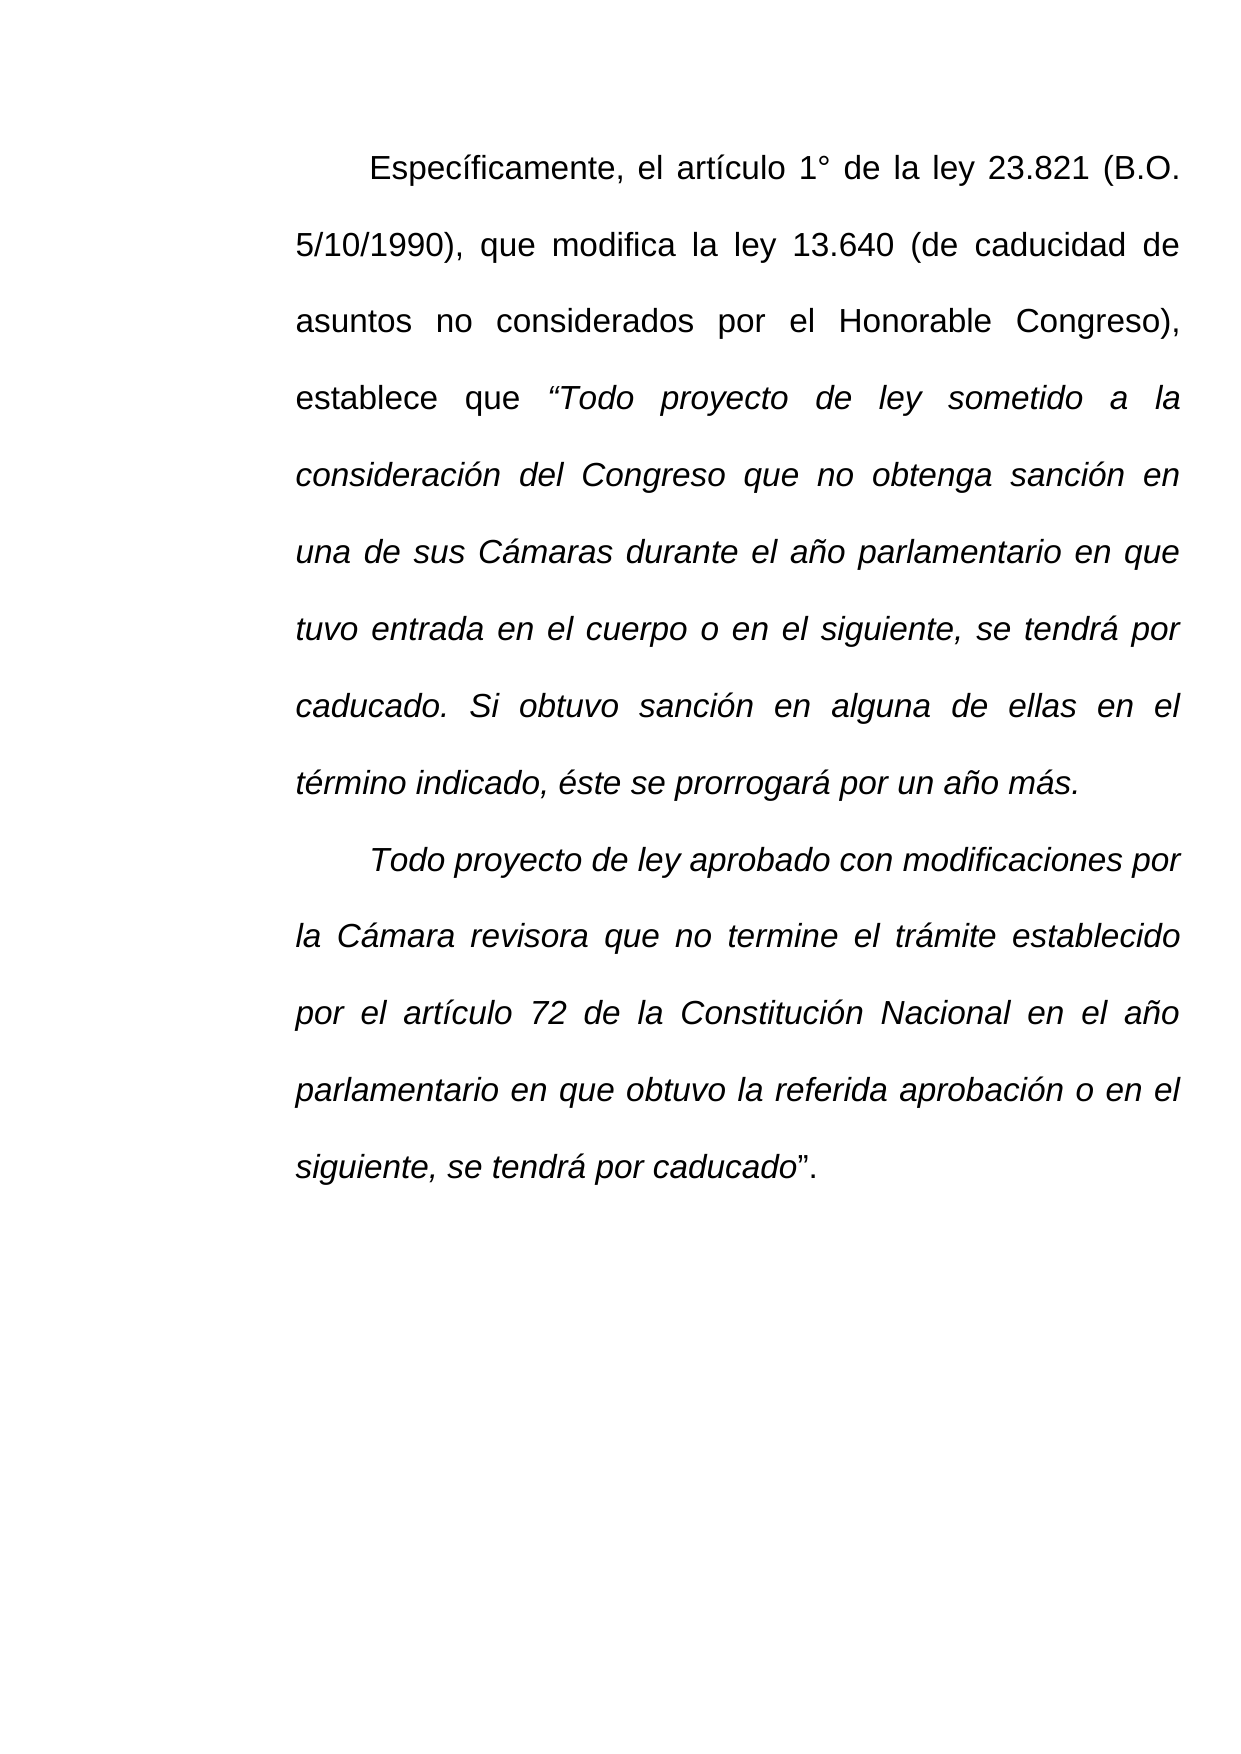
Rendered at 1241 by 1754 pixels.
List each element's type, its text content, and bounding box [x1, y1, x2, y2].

text Específicamente, el artículo 1° de la ley 23.821 (B.O. 5/10/1990), que modifica la ley 13.640 (de caducidad de asuntos no considerados por el Honorable Congreso), establece que “Todo proyecto de ley sometido a la consideración del Congreso que no obtenga sanción en una de sus Cámaras durante el año parlamentario en que tuvo entrada en el cuerpo o en el siguiente, se tendrá por caducado. Si obtuvo sanción en alguna de ellas en el término indicado, éste se prorrogará por un año más. [295, 148, 1181, 801]
text Todo proyecto de ley aprobado con modificaciones por la Cámara revisora que no termine el trámite establecido por el artículo 72 de la Constitución Nacional en el año parlamentario en que obtuvo la referida aprobación o en el siguiente, se tendrá por caducado”. [295, 839, 1181, 1186]
